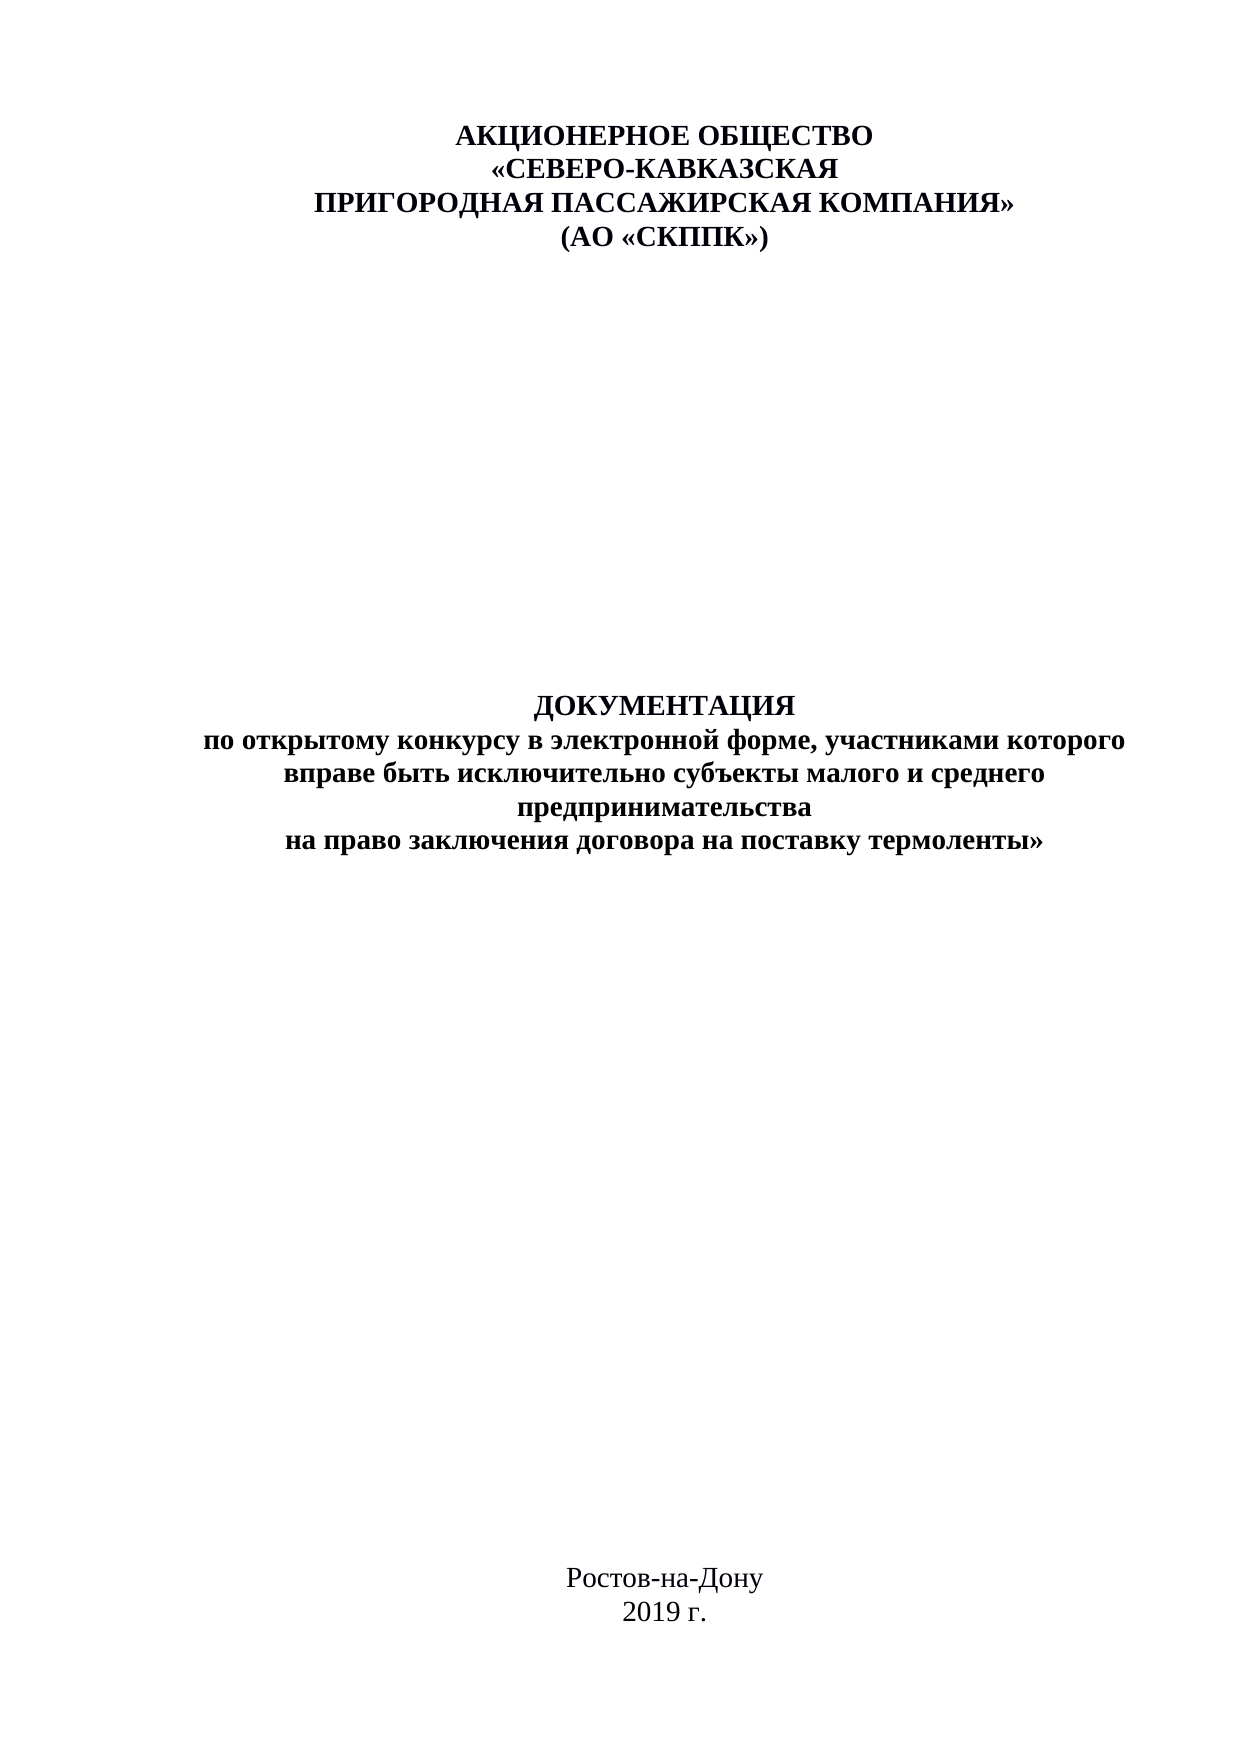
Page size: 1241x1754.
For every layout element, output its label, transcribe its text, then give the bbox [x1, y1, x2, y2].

text на право заключения договора на поставку термоленты» [177, 822, 1152, 856]
text ДОКУМЕНТАЦИЯ [177, 688, 1152, 722]
text ПРИГОРОДНАЯ ПАССАЖИРСКАЯ КОМПАНИЯ» [177, 185, 1152, 219]
text (АО «СКППК») [177, 219, 1152, 252]
text 2019 г. [177, 1594, 1152, 1627]
text Ростов-на-Дону [177, 1560, 1152, 1594]
text «СЕВЕРО-КАВКАЗСКАЯ [177, 152, 1152, 185]
text по открытому конкурсу в электронной форме, участниками которого вправе быть исключительно субъекты малого и среднего предпринимательства [177, 722, 1152, 822]
text АКЦИОНЕРНОЕ ОБЩЕСТВО [177, 118, 1152, 152]
